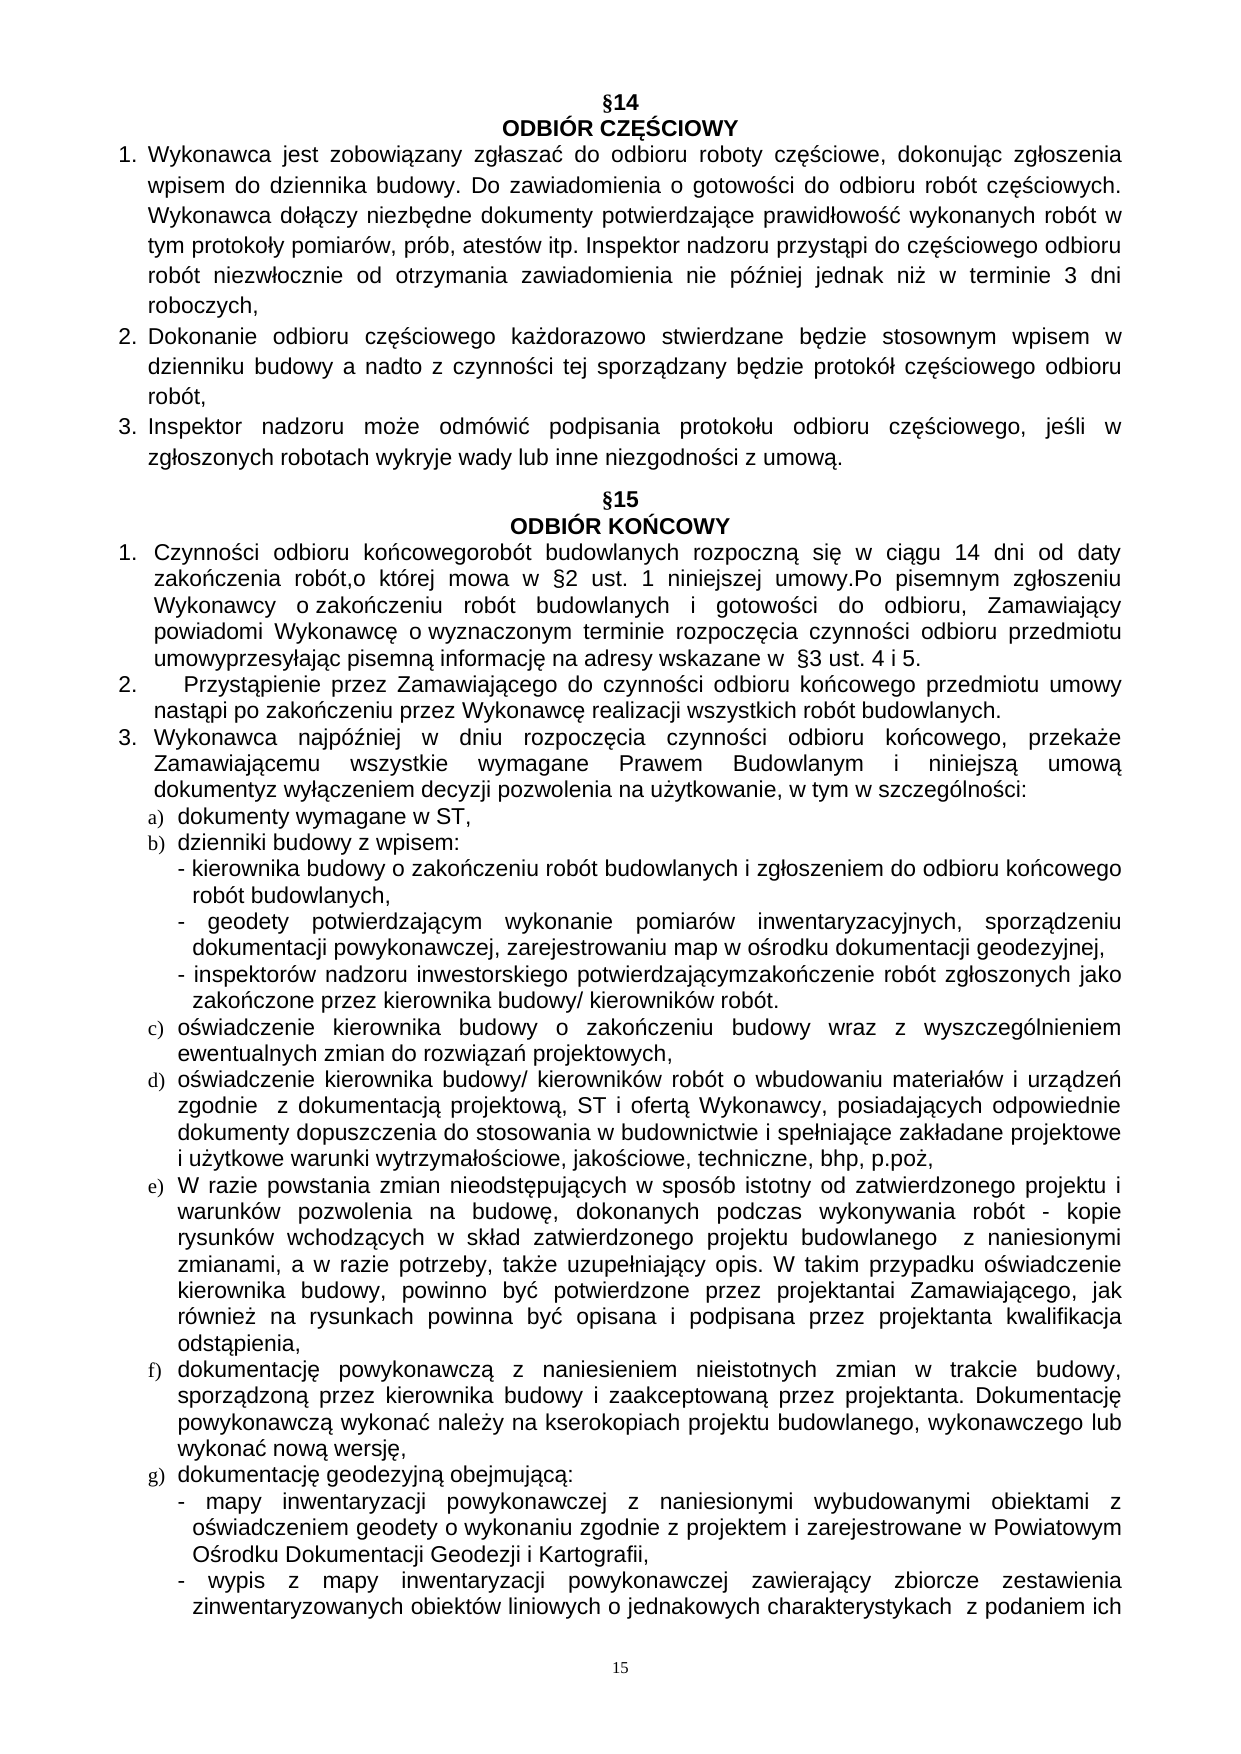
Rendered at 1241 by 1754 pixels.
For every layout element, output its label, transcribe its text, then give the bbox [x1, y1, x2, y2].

subtitle 14 [118, 89, 1122, 115]
text - mapy inwentaryzacji powykonawczej z naniesionymi wybudowanymi obiektami z oświadczeniem geodety o wykonaniu zgodnie z projektem i zarejestrowane w Powiatowym Ośrodku Dokumentacji Geodezji i Kartografii, [177, 1488, 1122, 1567]
list oświadczenie kierownika budowy o zakończeniu budowy wraz z wyszczególnieniem ewentualnych zmian do rozwiązań projektowych, [148, 1013, 1122, 1066]
list Czynności odbioru końcowegorobót budowlanych rozpoczną się w ciągu 14 dni od daty zakończenia robót,o której mowa w §2 ust. 1 niniejszej umowy.Po pisemnym zgłoszeniu Wykonawcy o zakończeniu robót budowlanych i gotowości do odbioru, Zamawiający powiadomi Wykonawcę o wyznaczonym terminie rozpoczęcia czynności odbioru przedmiotu umowyprzesyłając pisemną informację na adresy wskazane w §3 ust. 4 i 5. [118, 539, 1122, 671]
list Inspektor nadzoru może odmówić podpisania protokołu odbioru częściowego, jeśli w zgłoszonych robotach wykryje wady lub inne niezgodności z umową. [118, 413, 1122, 470]
subtitle ODBIÓR KOŃCOWY [118, 513, 1122, 539]
list W razie powstania zmian nieodstępujących w sposób istotny od zatwierdzonego projektu i warunków pozwolenia na budowę, dokonanych podczas wykonywania robót - kopie rysunków wchodzących w skład zatwierdzonego projektu budowlanego z naniesionymi zmianami, a w razie potrzeby, także uzupełniający opis. W takim przypadku oświadczenie kierownika budowy, powinno być potwierdzone przez projektantai Zamawiającego, jak również na rysunkach powinna być opisana i podpisana przez projektanta kwalifikacja odstąpienia, [148, 1172, 1122, 1356]
list dzienniki budowy z wpisem: [148, 829, 1122, 855]
text ODBIÓR CZĘŚCIOWY [118, 115, 1122, 141]
text - geodety potwierdzającym wykonanie pomiarów inwentaryzacyjnych, sporządzeniu dokumentacji powykonawczej, zarejestrowaniu map w ośrodku dokumentacji geodezyjnej, [177, 908, 1122, 961]
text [177, 1567, 1122, 1619]
text - inspektorów nadzoru inwestorskiego potwierdzającymzakończenie robót zgłoszonych jako zakończone przez kierownika budowy/ kierowników robót. [177, 961, 1122, 1013]
list Wykonawca jest zobowiązany zgłaszać do odbioru roboty częściowe, dokonując zgłoszenia wpisem do dziennika budowy. Do zawiadomienia o gotowości do odbioru robót częściowych. Wykonawca dołączy niezbędne dokumenty potwierdzające prawidłowość wykonanych robót w tym protokoły pomiarów, prób, atestów itp. Inspektor nadzoru przystąpi do częściowego odbioru robót niezwłocznie od otrzymania zawiadomienia nie później jednak niż w terminie 3 dni roboczych, [118, 141, 1122, 319]
list dokumentację powykonawczą z naniesieniem nieistotnych zmian w trakcie budowy, sporządzoną przez kierownika budowy i zaakceptowaną przez projektanta. Dokumentację powykonawczą wykonać należy na kserokopiach projektu budowlanego, wykonawczego lub wykonać nową wersję, [148, 1356, 1122, 1461]
list dokumenty wymagane w ST, [148, 803, 1122, 829]
list dokumentację geodezyjną obejmującą: [148, 1461, 1122, 1488]
list Wykonawca najpóźniej w dniu rozpoczęcia czynności odbioru końcowego, przekaże Zamawiającemu wszystkie wymagane Prawem Budowlanym i niniejszą umową dokumentyz wyłączeniem decyzji pozwolenia na użytkowanie, w tym w szczególności: [118, 723, 1122, 803]
text - kierownika budowy o zakończeniu robót budowlanych i zgłoszeniem do odbioru końcowego robót budowlanych, [177, 855, 1122, 908]
subtitle 15 [118, 486, 1122, 513]
list oświadczenie kierownika budowy/ kierowników robót o wbudowaniu materiałów i urządzeń zgodnie z dokumentacją projektową, ST i ofertą Wykonawcy, posiadających odpowiednie dokumenty dopuszczenia do stosowania w budownictwie i spełniające zakładane projektowe i użytkowe warunki wytrzymałościowe, jakościowe, techniczne, bhp, p.poż, [148, 1066, 1122, 1172]
list Dokonanie odbioru częściowego każdorazowo stwierdzane będzie stosownym wpisem w dzienniku budowy a nadto z czynności tej sporządzany będzie protokół częściowego odbioru robót, [118, 323, 1122, 409]
list Przystąpienie przez Zamawiającego do czynności odbioru końcowego przedmiotu umowy nastąpi po zakończeniu przez Wykonawcę realizacji wszystkich robót budowlanych. [118, 671, 1122, 723]
